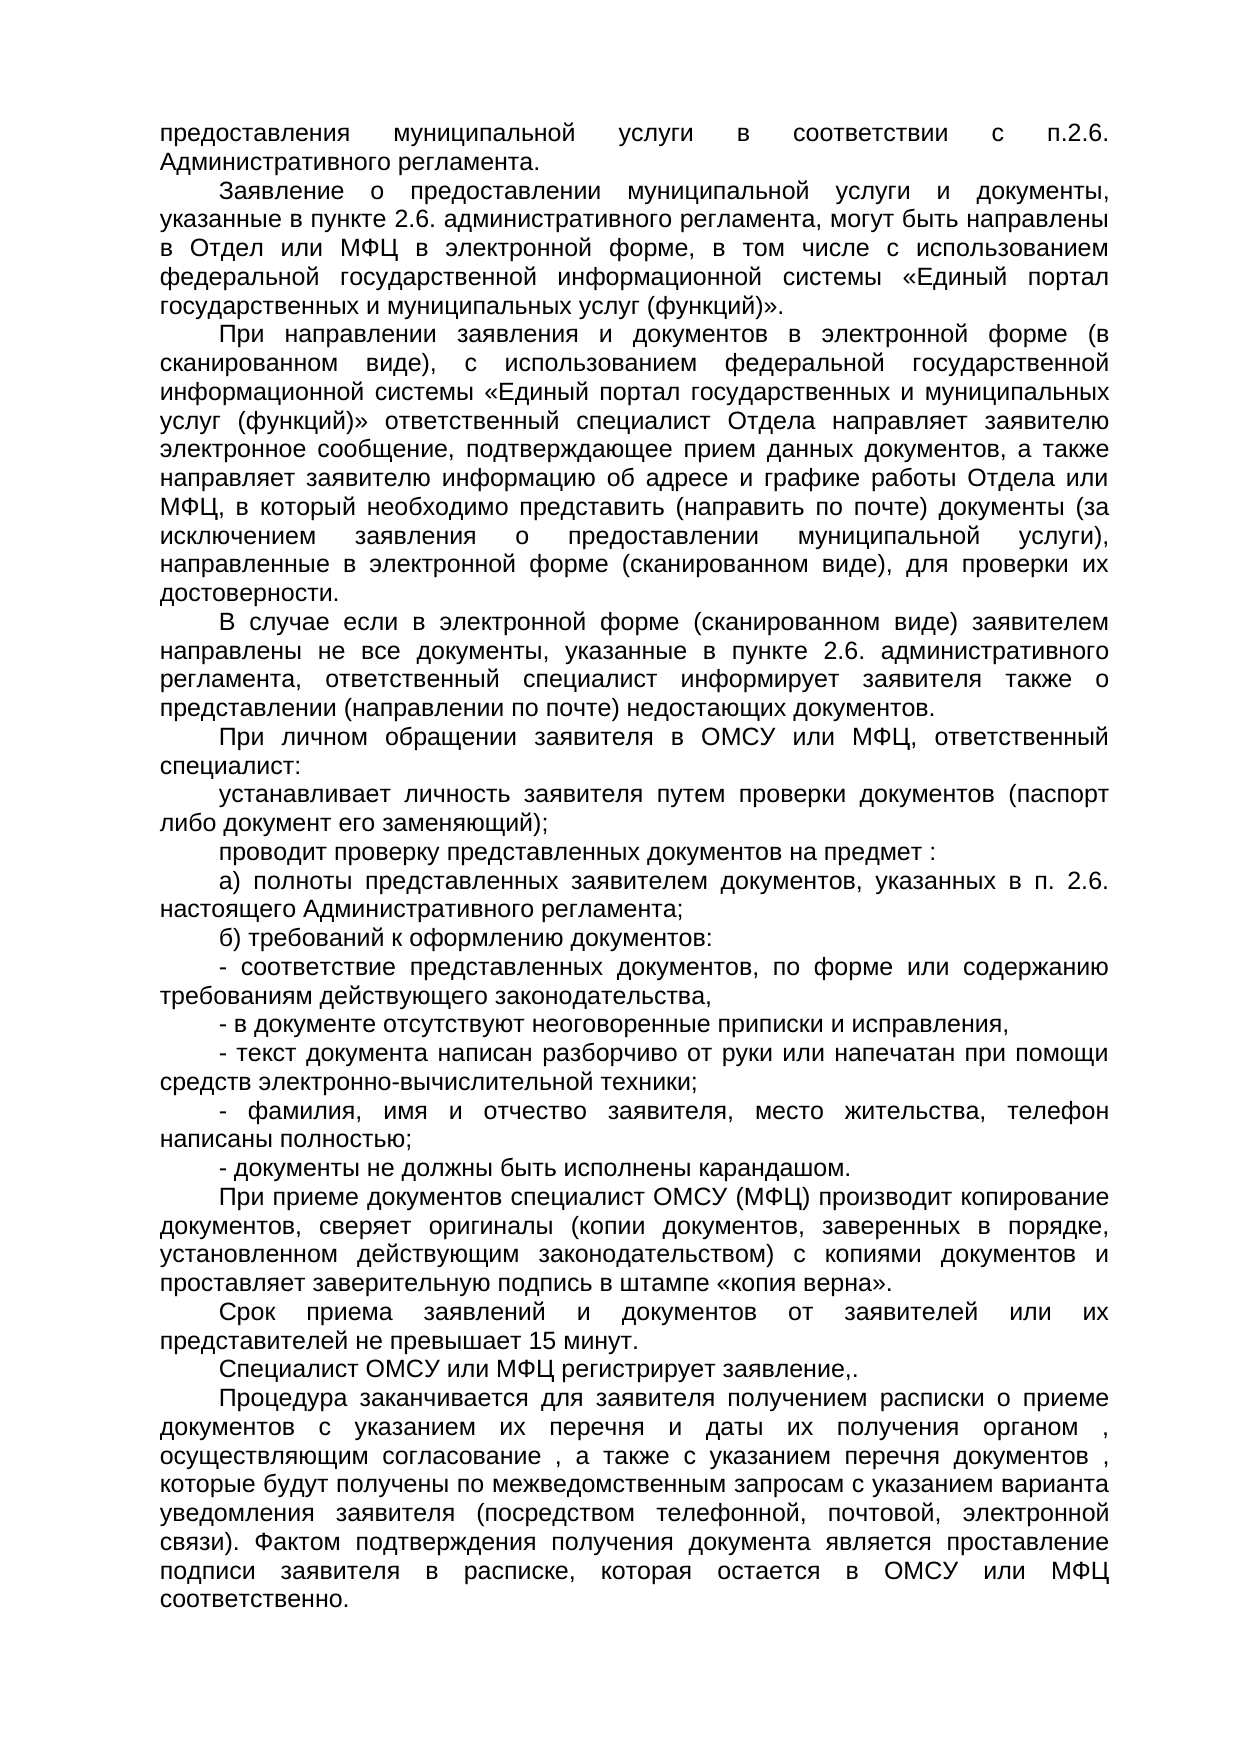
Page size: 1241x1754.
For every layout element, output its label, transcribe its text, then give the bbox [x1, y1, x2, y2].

text - фамилия, имя и отчество заявителя, место жительства, телефон написаны полностью; [159, 1096, 1110, 1153]
text - соответствие представленных документов, по форме или содержанию требованиям действующего законодательства, [159, 952, 1110, 1009]
text Процедура заканчивается для заявителя получением расписки о приеме документов с указанием их перечня и даты их получения органом , осуществляющим согласование , а также с указанием перечня документов , которые будут получены по межведомственным запросам с указанием варианта уведомления заявителя (посредством телефонной, почтовой, электронной связи). Фактом подтверждения получения документа является проставление подписи заявителя в расписке, которая остается в ОМСУ или МФЦ соответственно. [159, 1383, 1110, 1613]
text При личном обращении заявителя в ОМСУ или МФЦ, ответственный специалист: [159, 722, 1110, 779]
text а) полноты представленных заявителем документов, указанных в п. 2.6. настоящего Административного регламента; [159, 866, 1110, 923]
text - документы не должны быть исполнены карандашом. [159, 1153, 1110, 1182]
text Специалист ОМСУ или МФЦ регистрирует заявление,. [159, 1354, 1110, 1383]
text Заявление о предоставлении муниципальной услуги и документы, указанные в пункте 2.6. административного регламента, могут быть направлены в Отдел или МФЦ в электронной форме, в том числе с использованием федеральной государственной информационной системы «Единый портал государственных и муниципальных услуг (функций)». [159, 176, 1110, 319]
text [159, 118, 1110, 176]
text проводит проверку представленных документов на предмет : [159, 837, 1110, 866]
text В случае если в электронной форме (сканированном виде) заявителем направлены не все документы, указанные в пункте 2.6. административного регламента, ответственный специалист информирует заявителя также о представлении (направлении по почте) недостающих документов. [159, 607, 1110, 722]
text - в документе отсутствуют неоговоренные приписки и исправления, [159, 1009, 1110, 1038]
text - текст документа написан разборчиво от руки или напечатан при помощи средств электронно-вычислительной техники; [159, 1038, 1110, 1096]
text При приеме документов специалист ОМСУ (МФЦ) производит копирование документов, сверяет оригиналы (копии документов, заверенных в порядке, установленном действующим законодательством) с копиями документов и проставляет заверительную подпись в штампе «копия верна». [159, 1182, 1110, 1297]
text При направлении заявления и документов в электронной форме (в сканированном виде), с использованием федеральной государственной информационной системы «Единый портал государственных и муниципальных услуг (функций)» ответственный специалист Отдела направляет заявителю электронное сообщение, подтверждающее прием данных документов, а также направляет заявителю информацию об адресе и графике работы Отдела или МФЦ, в который необходимо представить (направить по почте) документы (за исключением заявления о предоставлении муниципальной услуги), направленные в электронной форме (сканированном виде), для проверки их достоверности. [159, 319, 1110, 607]
text б) требований к оформлению документов: [159, 923, 1110, 952]
text устанавливает личность заявителя путем проверки документов (паспорт либо документ его заменяющий); [159, 779, 1110, 837]
text Срок приема заявлений и документов от заявителей или их представителей не превышает 15 минут. [159, 1297, 1110, 1354]
